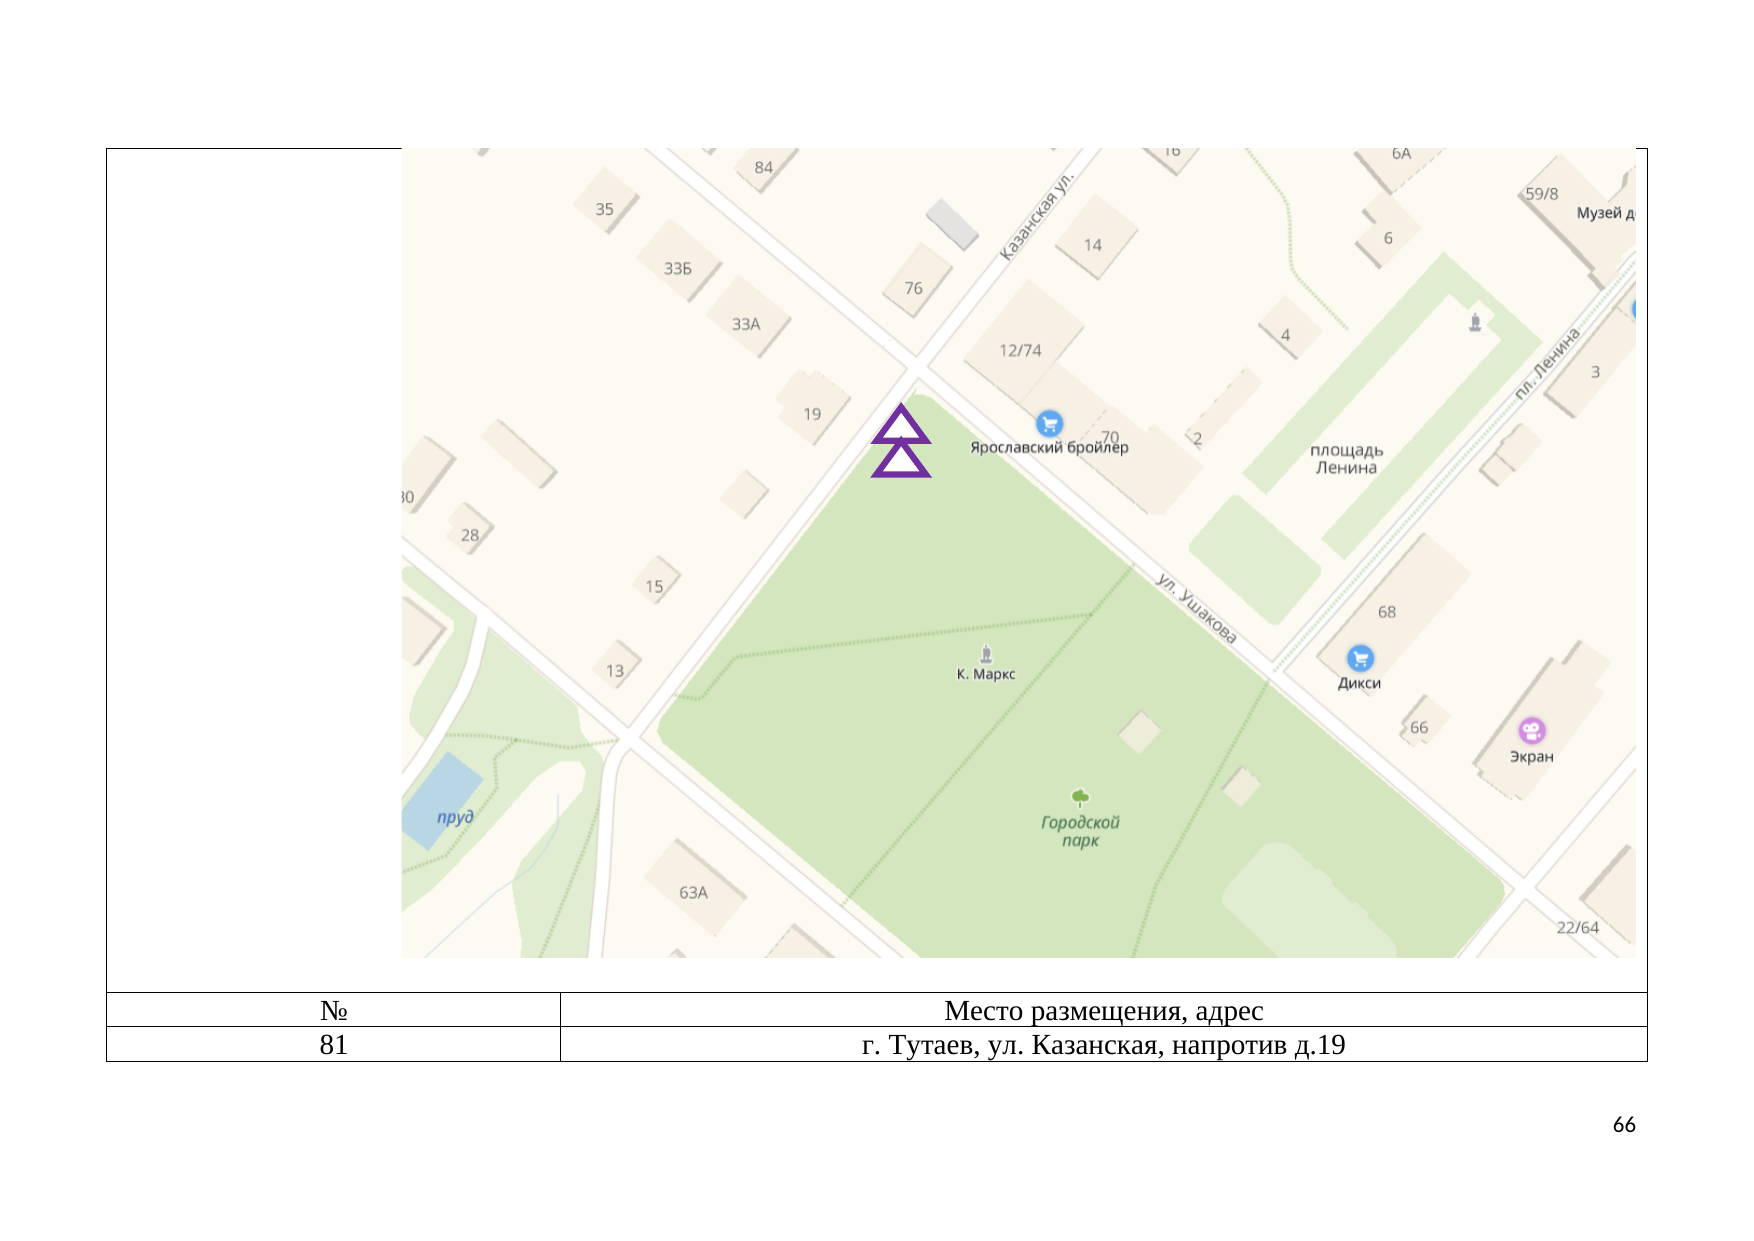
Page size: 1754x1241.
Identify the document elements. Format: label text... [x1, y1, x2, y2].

table_cell г. Тутаев, ул. Казанская, напротив д.19 [561, 1027, 1647, 1061]
table_header [107, 149, 1647, 992]
picture [401, 148, 1636, 958]
table_cell 81 [107, 1027, 560, 1061]
table_cell Место размещения, адрес [561, 993, 1647, 1026]
table_cell № [107, 993, 560, 1026]
